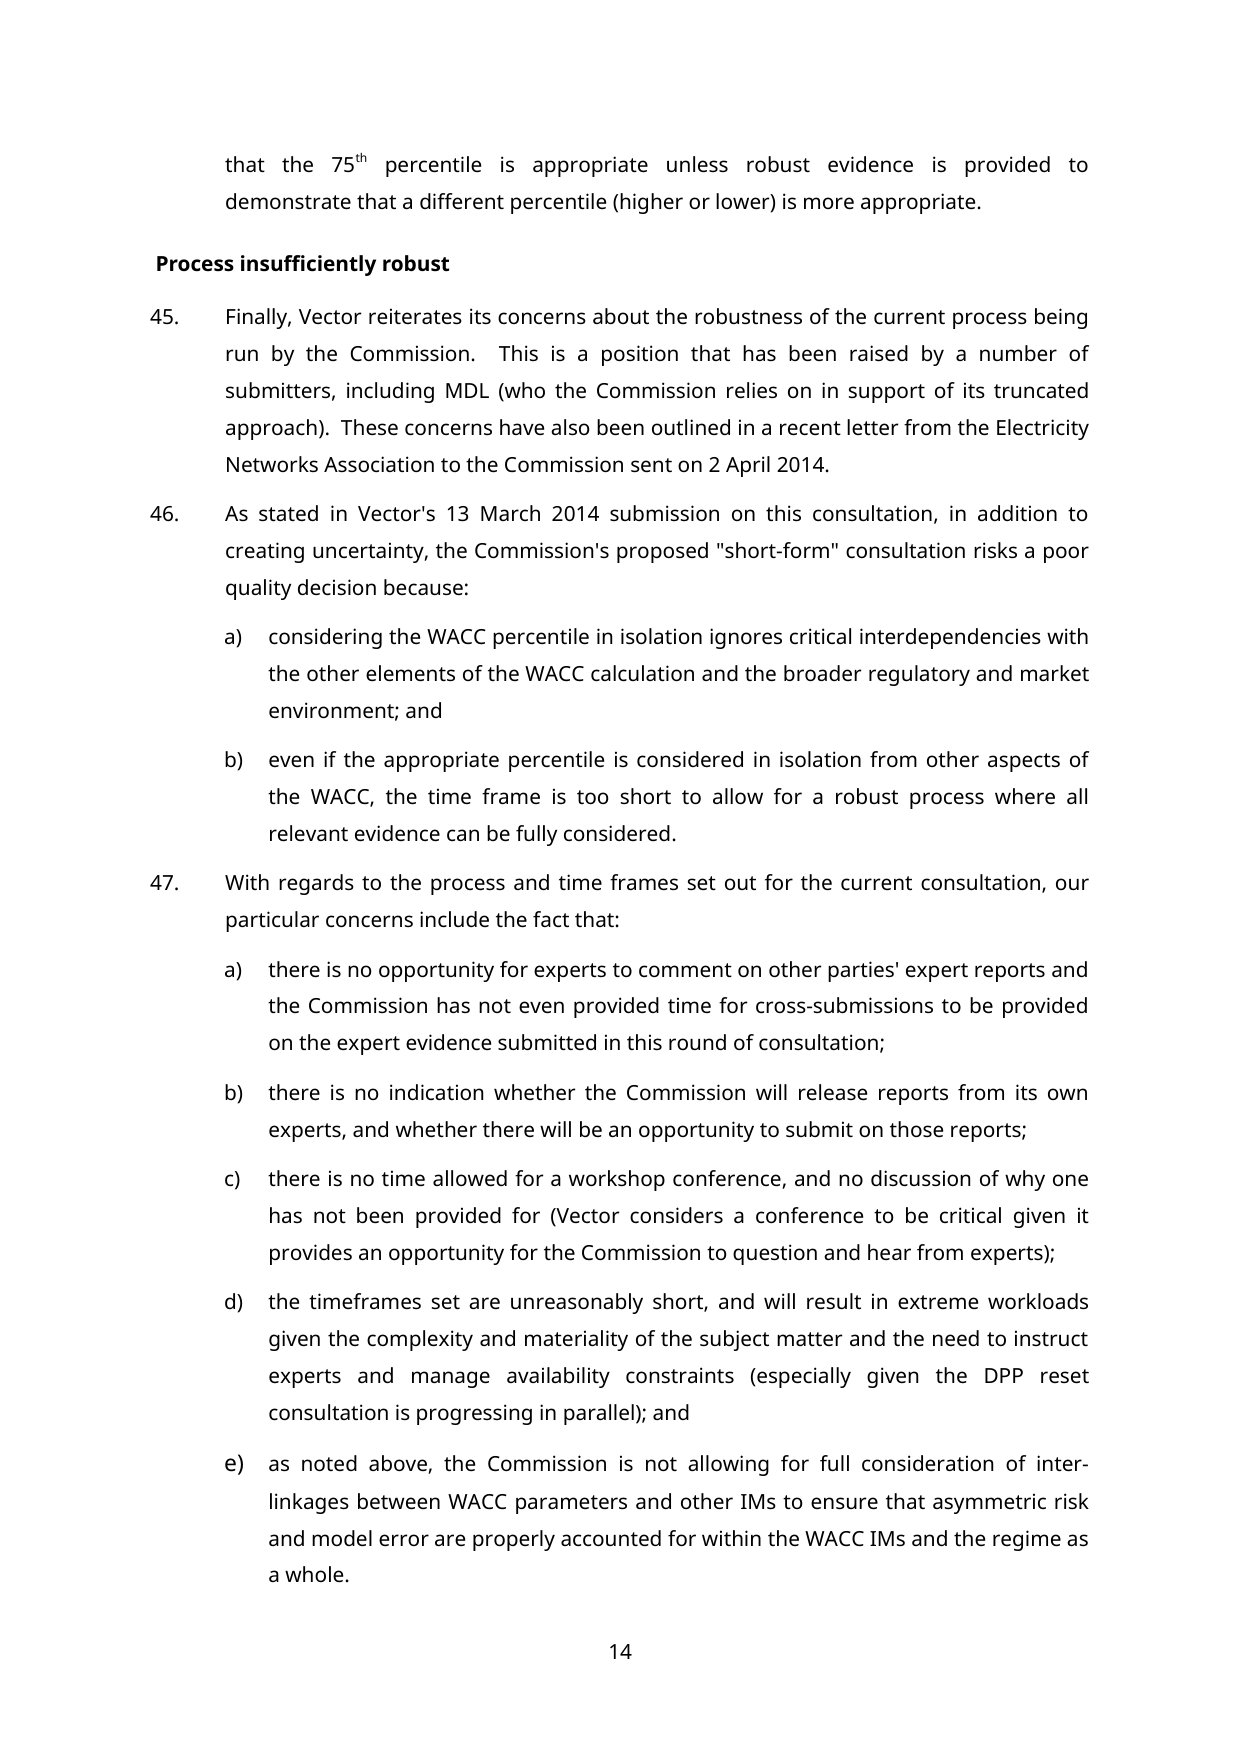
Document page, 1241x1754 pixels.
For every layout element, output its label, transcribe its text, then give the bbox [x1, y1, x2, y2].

list considering the WACC percentile in isolation ignores critical interdependencies with the other elements of the WACC calculation and the broader regulatory and market environment; and [224, 622, 1090, 724]
list there is no opportunity for experts to comment on other parties' expert reports and the Commission has not even provided time for cross-submissions to be provided on the expert evidence submitted in this round of consultation; [224, 955, 1090, 1057]
list as noted above, the Commission is not allowing for full consideration of inter-linkages between WACC parameters and other IMs to ensure that asymmetric risk and model error are properly accounted for within the WACC IMs and the regime as a whole. [224, 1447, 1090, 1589]
list the timeframes set are unreasonably short, and will result in extreme workloads given the complexity and materiality of the subject matter and the need to instruct experts and manage availability constraints (especially given the DPP reset consultation is progressing in parallel); and [224, 1287, 1090, 1426]
list Finally, Vector reiterates its concerns about the robustness of the current process being run by the Commission. This is a position that has been raised by a number of submitters, including MDL (who the Commission relies on in support of its truncated approach). These concerns have also been outlined in a recent letter from the Electricity Networks Association to the Commission sent on 2 April 2014. [150, 302, 1090, 478]
list With regards to the process and time frames set out for the current consultation, our particular concerns include the fact that: [150, 868, 1090, 934]
list there is no time allowed for a workshop conference, and no discussion of why one has not been provided for (Vector considers a conference to be critical given it provides an opportunity for the Commission to question and hear from experts); [224, 1164, 1090, 1266]
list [150, 150, 1090, 215]
subtitle Process insufficiently robust [150, 249, 1090, 277]
list there is no indication whether the Commission will release reports from its own experts, and whether there will be an opportunity to submit on those reports; [224, 1078, 1090, 1143]
list As stated in Vector's 13 March 2014 submission on this consultation, in addition to creating uncertainty, the Commission's proposed "short-form" consultation risks a poor quality decision because: [150, 499, 1090, 601]
list even if the appropriate percentile is considered in isolation from other aspects of the WACC, the time frame is too short to allow for a robust process where all relevant evidence can be fully considered. [224, 745, 1090, 847]
